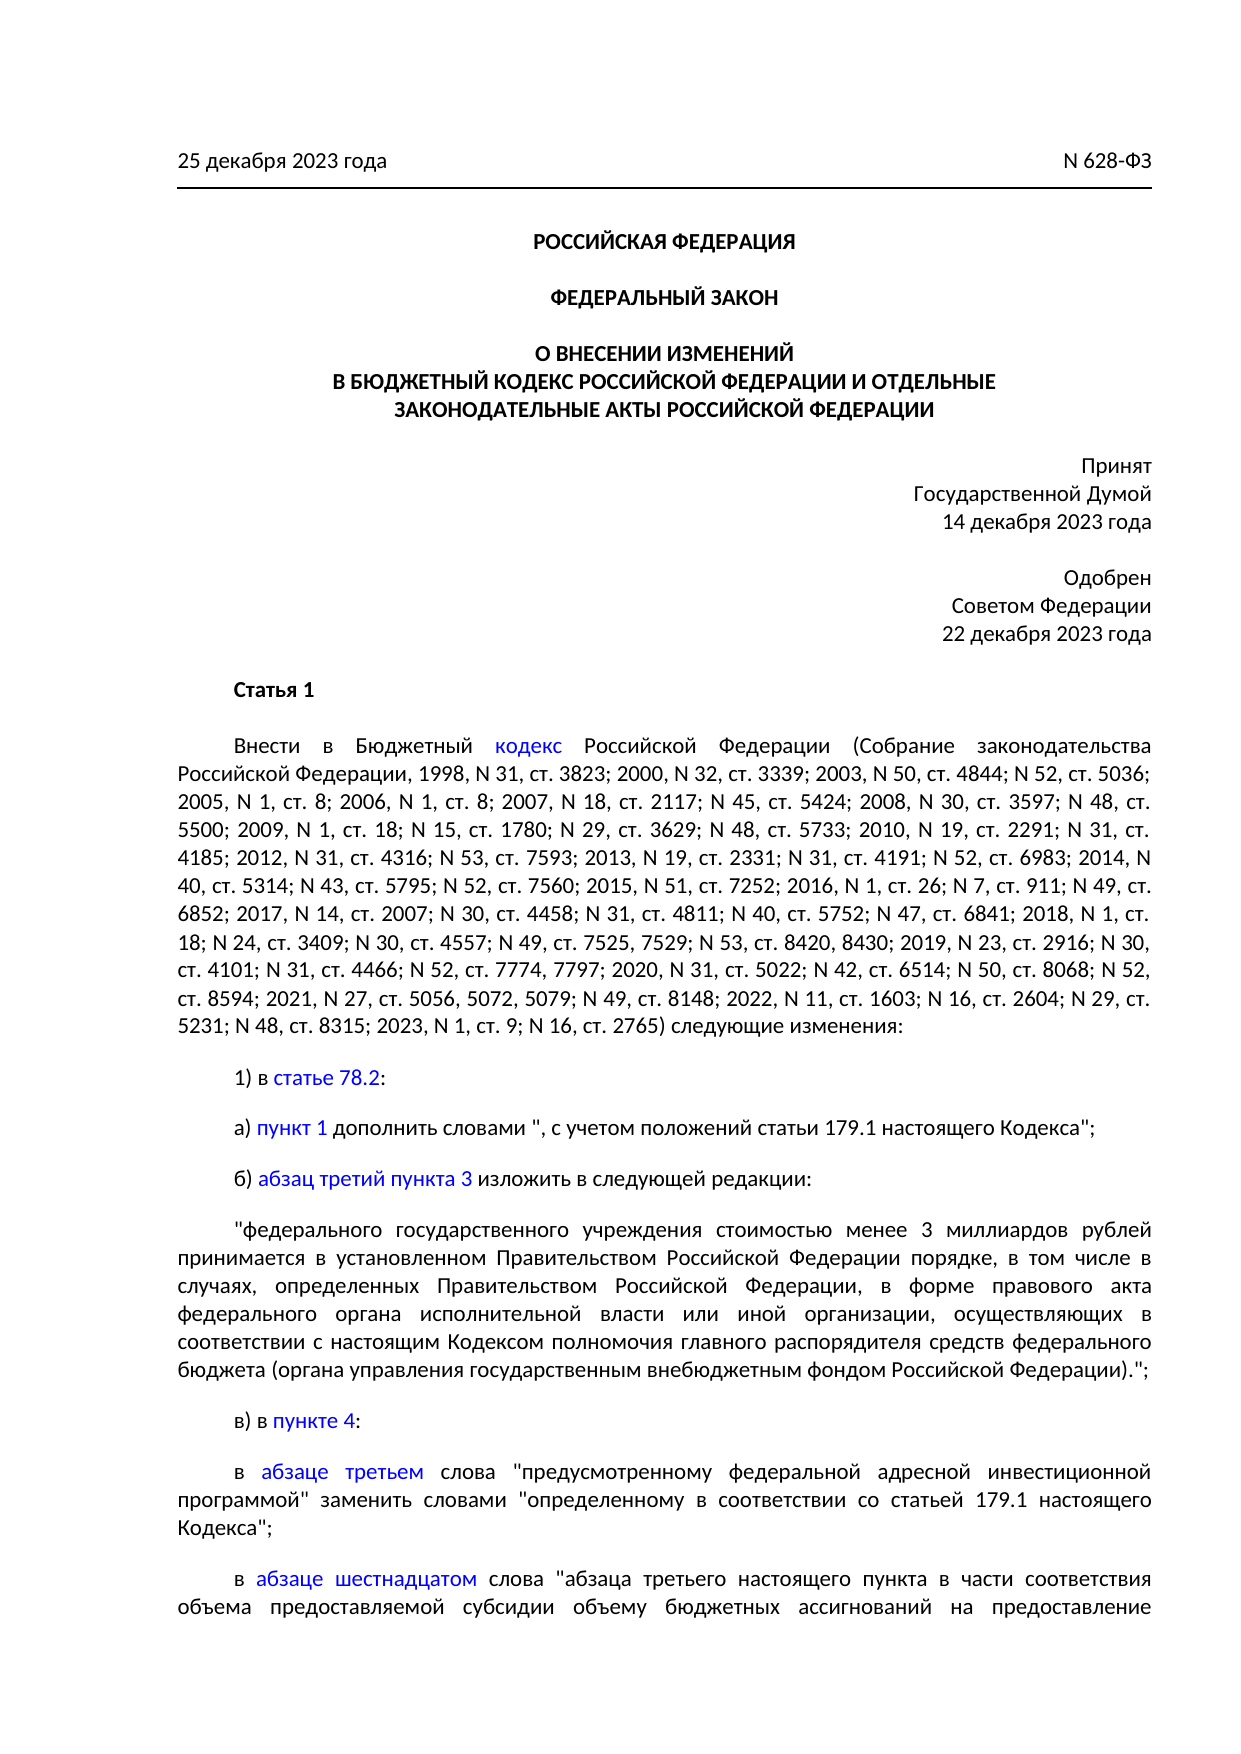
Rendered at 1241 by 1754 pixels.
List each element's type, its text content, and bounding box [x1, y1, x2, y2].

title ЗАКОНОДАТЕЛЬНЫЕ АКТЫ РОССИЙСКОЙ ФЕДЕРАЦИИ [177, 395, 1152, 423]
text "федерального государственного учреждения стоимостью менее 3 миллиардов рублей принимается в установленном Правительством Российской Федерации порядке, в том числе в случаях, определенных Правительством Российской Федерации, в форме правового акта федерального органа исполнительной власти или иной организации, осуществляющих в соответствии с настоящим Кодексом полномочия главного распорядителя средств федерального бюджета (органа управления государственным внебюджетным фондом Российской Федерации)."; [177, 1215, 1152, 1383]
text Государственной Думой [177, 479, 1152, 507]
text б) абзац третий пункта 3 изложить в следующей редакции: [177, 1164, 1152, 1192]
title Статья 1 [177, 675, 1152, 703]
title РОССИЙСКАЯ ФЕДЕРАЦИЯ [177, 227, 1152, 255]
title В БЮДЖЕТНЫЙ КОДЕКС РОССИЙСКОЙ ФЕДЕРАЦИИ И ОТДЕЛЬНЫЕ [177, 367, 1152, 395]
text Принят [177, 451, 1152, 479]
text 14 декабря 2023 года [177, 507, 1152, 535]
text Одобрен [177, 563, 1152, 591]
text 1) в статье 78.2: [177, 1063, 1152, 1091]
title ФЕДЕРАЛЬНЫЙ ЗАКОН [177, 283, 1152, 311]
text а) пункт 1 дополнить словами ", с учетом положений статьи 179.1 настоящего Кодекса"; [177, 1113, 1152, 1142]
text Советом Федерации [177, 591, 1152, 619]
text Внести в Бюджетный кодекс Российской Федерации (Собрание законодательства Российской Федерации, 1998, N 31, ст. 3823; 2000, N 32, ст. 3339; 2003, N 50, ст. 4844; N 52, ст. 5036; 2005, N 1, ст. 8; 2006, N 1, ст. 8; 2007, N 18, ст. 2117; N 45, ст. 5424; 2008, N 30, ст. 3597; N 48, ст. 5500; 2009, N 1, ст. 18; N 15, ст. 1780; N 29, ст. 3629; N 48, ст. 5733; 2010, N 19, ст. 2291; N 31, ст. 4185; 2012, N 31, ст. 4316; N 53, ст. 7593; 2013, N 19, ст. 2331; N 31, ст. 4191; N 52, ст. 6983; 2014, N 40, ст. 5314; N 43, ст. 5795; N 52, ст. 7560; 2015, N 51, ст. 7252; 2016, N 1, ст. 26; N 7, ст. 911; N 49, ст. 6852; 2017, N 14, ст. 2007; N 30, ст. 4458; N 31, ст. 4811; N 40, ст. 5752; N 47, ст. 6841; 2018, N 1, ст. 18; N 24, ст. 3409; N 30, ст. 4557; N 49, ст. 7525, 7529; N 53, ст. 8420, 8430; 2019, N 23, ст. 2916; N 30, ст. 4101; N 31, ст. 4466; N 52, ст. 7774, 7797; 2020, N 31, ст. 5022; N 42, ст. 6514; N 50, ст. 8068; N 52, ст. 8594; 2021, N 27, ст. 5056, 5072, 5079; N 49, ст. 8148; 2022, N 11, ст. 1603; N 16, ст. 2604; N 29, ст. 5231; N 48, ст. 8315; 2023, N 1, ст. 9; N 16, ст. 2765) следующие изменения: [177, 731, 1152, 1040]
title О ВНЕСЕНИИ ИЗМЕНЕНИЙ [177, 339, 1152, 367]
table_header 25 декабря 2023 года [177, 146, 664, 174]
text в) в пункте 4: [177, 1406, 1152, 1434]
table_header N 628-ФЗ [664, 146, 1152, 174]
text в абзаце третьем слова "предусмотренному федеральной адресной инвестиционной программой" заменить словами "определенному в соответствии со статьей 179.1 настоящего Кодекса"; [177, 1457, 1152, 1541]
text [177, 1564, 1152, 1620]
text 22 декабря 2023 года [177, 619, 1152, 647]
